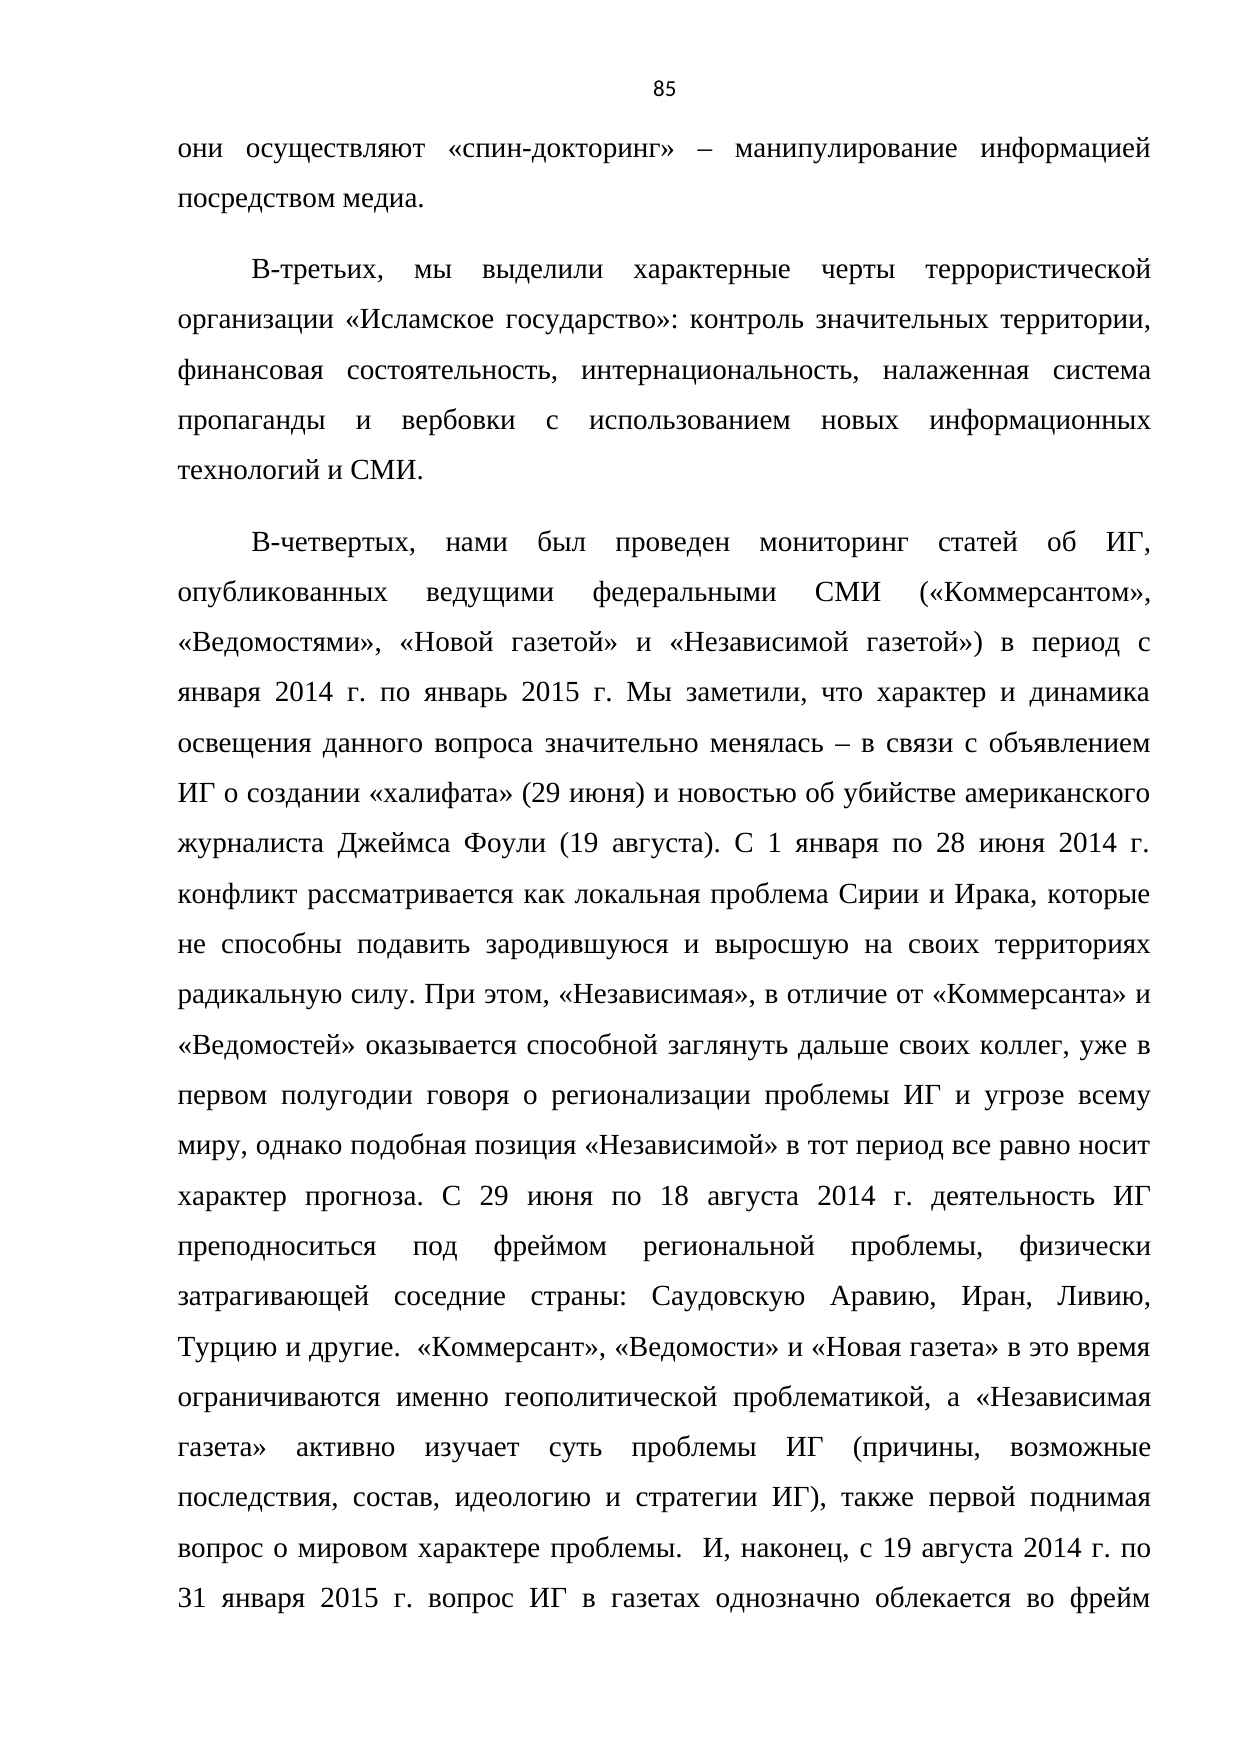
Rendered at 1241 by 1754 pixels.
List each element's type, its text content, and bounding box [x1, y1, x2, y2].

text В-третьих, мы выделили характерные черты террористической организации «Исламское государство»: контроль значительных территории, финансовая состоятельность, интернациональность, налаженная система пропаганды и вербовки с использованием новых информационных технологий и СМИ. [177, 251, 1152, 486]
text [177, 130, 1152, 214]
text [177, 524, 1152, 1614]
